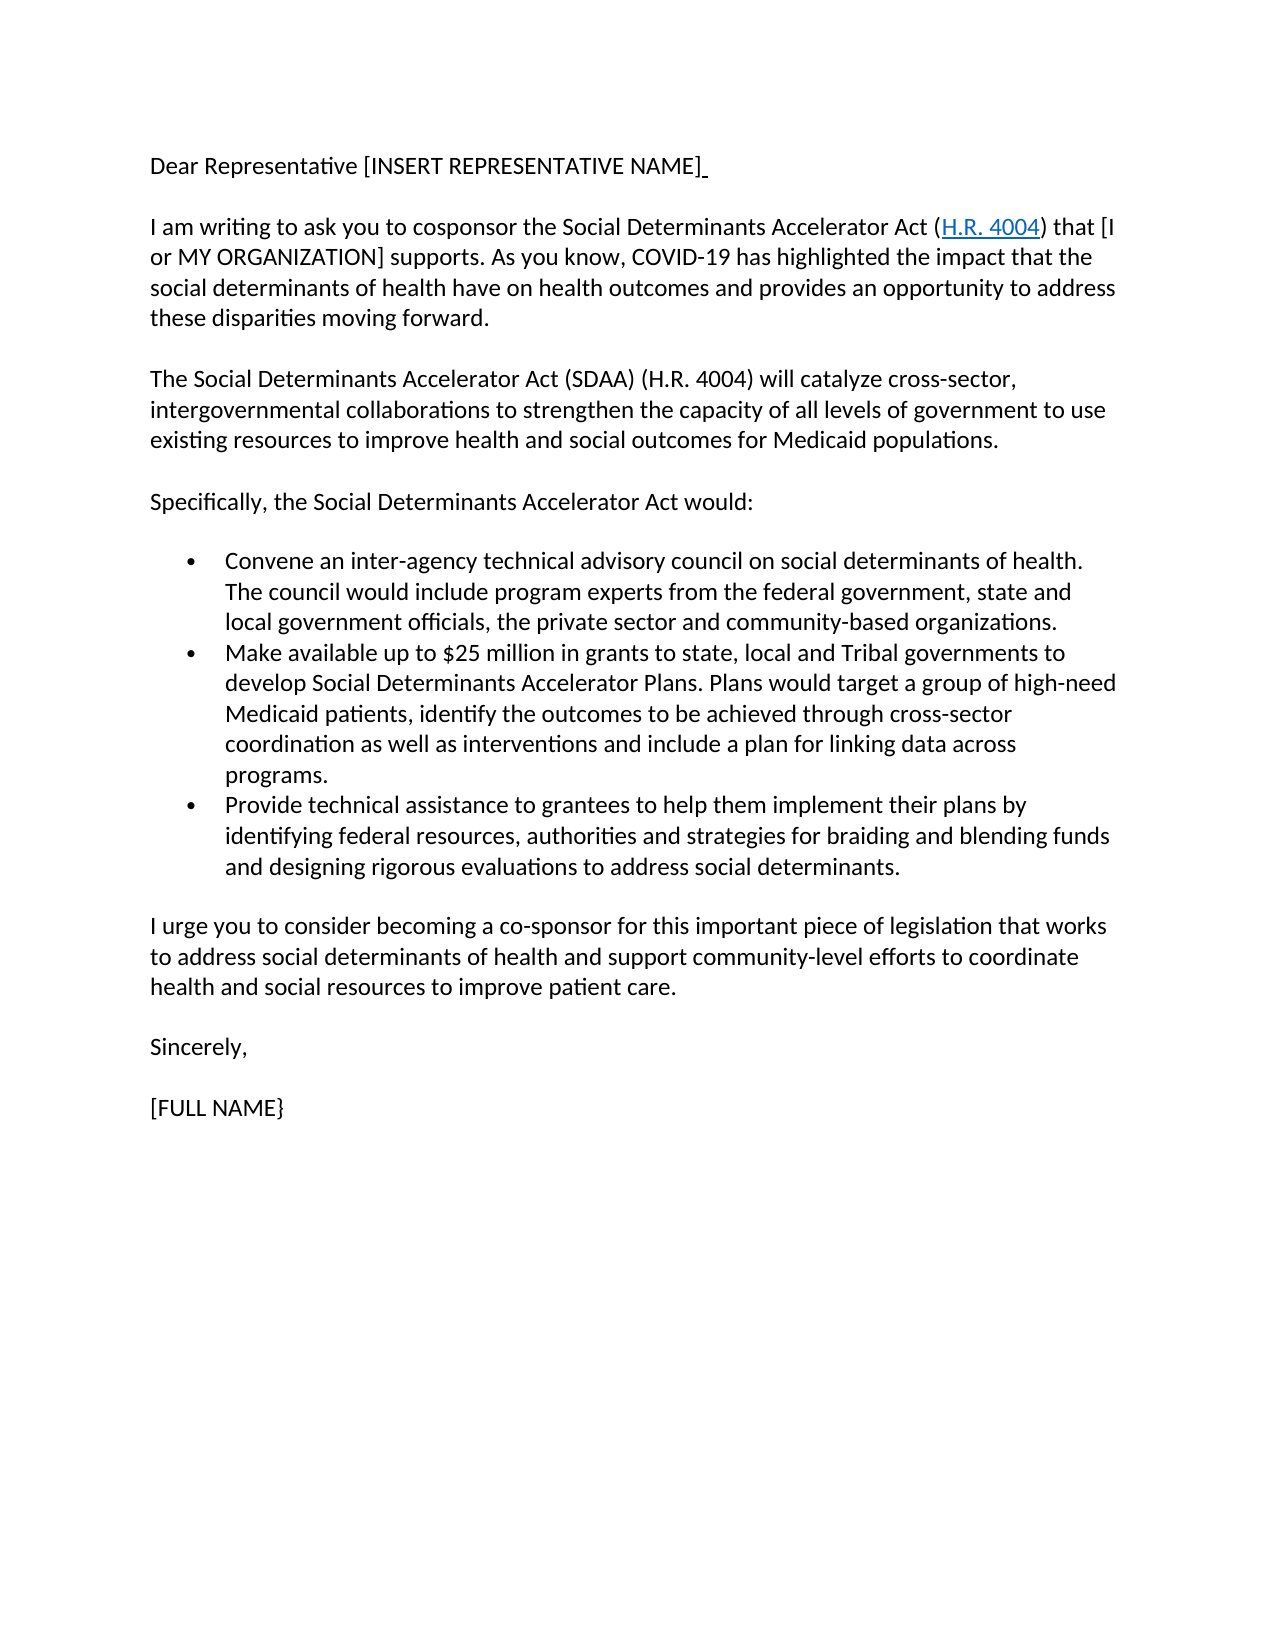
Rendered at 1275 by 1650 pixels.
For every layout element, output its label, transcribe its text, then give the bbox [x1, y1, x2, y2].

text I am writing to ask you to cosponsor the Social Determinants Accelerator Act (H.R. 4004) that [I or MY ORGANIZATION] supports. As you know, COVID-19 has highlighted the impact that the social determinants of health have on health outcomes and provides an opportunity to address these disparities moving forward. [150, 211, 1125, 333]
list Make available up to $25 million in grants to state, local and Tribal governments to develop Social Determinants Accelerator Plans. Plans would target a group of high-need Medicaid patients, identify the outcomes to be achieved through cross-sector coordination as well as interventions and include a plan for linking data across programs. [187, 637, 1125, 789]
list Provide technical assistance to grantees to help them implement their plans by identifying federal resources, authorities and strategies for braiding and blending funds and designing rigorous evaluations to address social determinants. [187, 789, 1125, 881]
text Specifically, the Social Determinants Accelerator Act would: [150, 486, 1125, 516]
text Dear Representative [INSERT REPRESENTATIVE NAME] [150, 150, 1125, 181]
text The Social Determinants Accelerator Act (SDAA) (H.R. 4004) will catalyze cross-sector, intergovernmental collaborations to strengthen the capacity of all levels of government to use existing resources to improve health and social outcomes for Medicaid populations. [150, 364, 1125, 455]
text Sincerely, [150, 1031, 1125, 1062]
text I urge you to consider becoming a co-sponsor for this important piece of legislation that works to address social determinants of health and support community-level efforts to coordinate health and social resources to improve patient care. [150, 910, 1125, 1002]
text [FULL NAME} [150, 1092, 1125, 1123]
list Convene an inter-agency technical advisory council on social determinants of health. The council would include program experts from the federal government, state and local government officials, the private sector and community-based organizations. [187, 545, 1125, 637]
